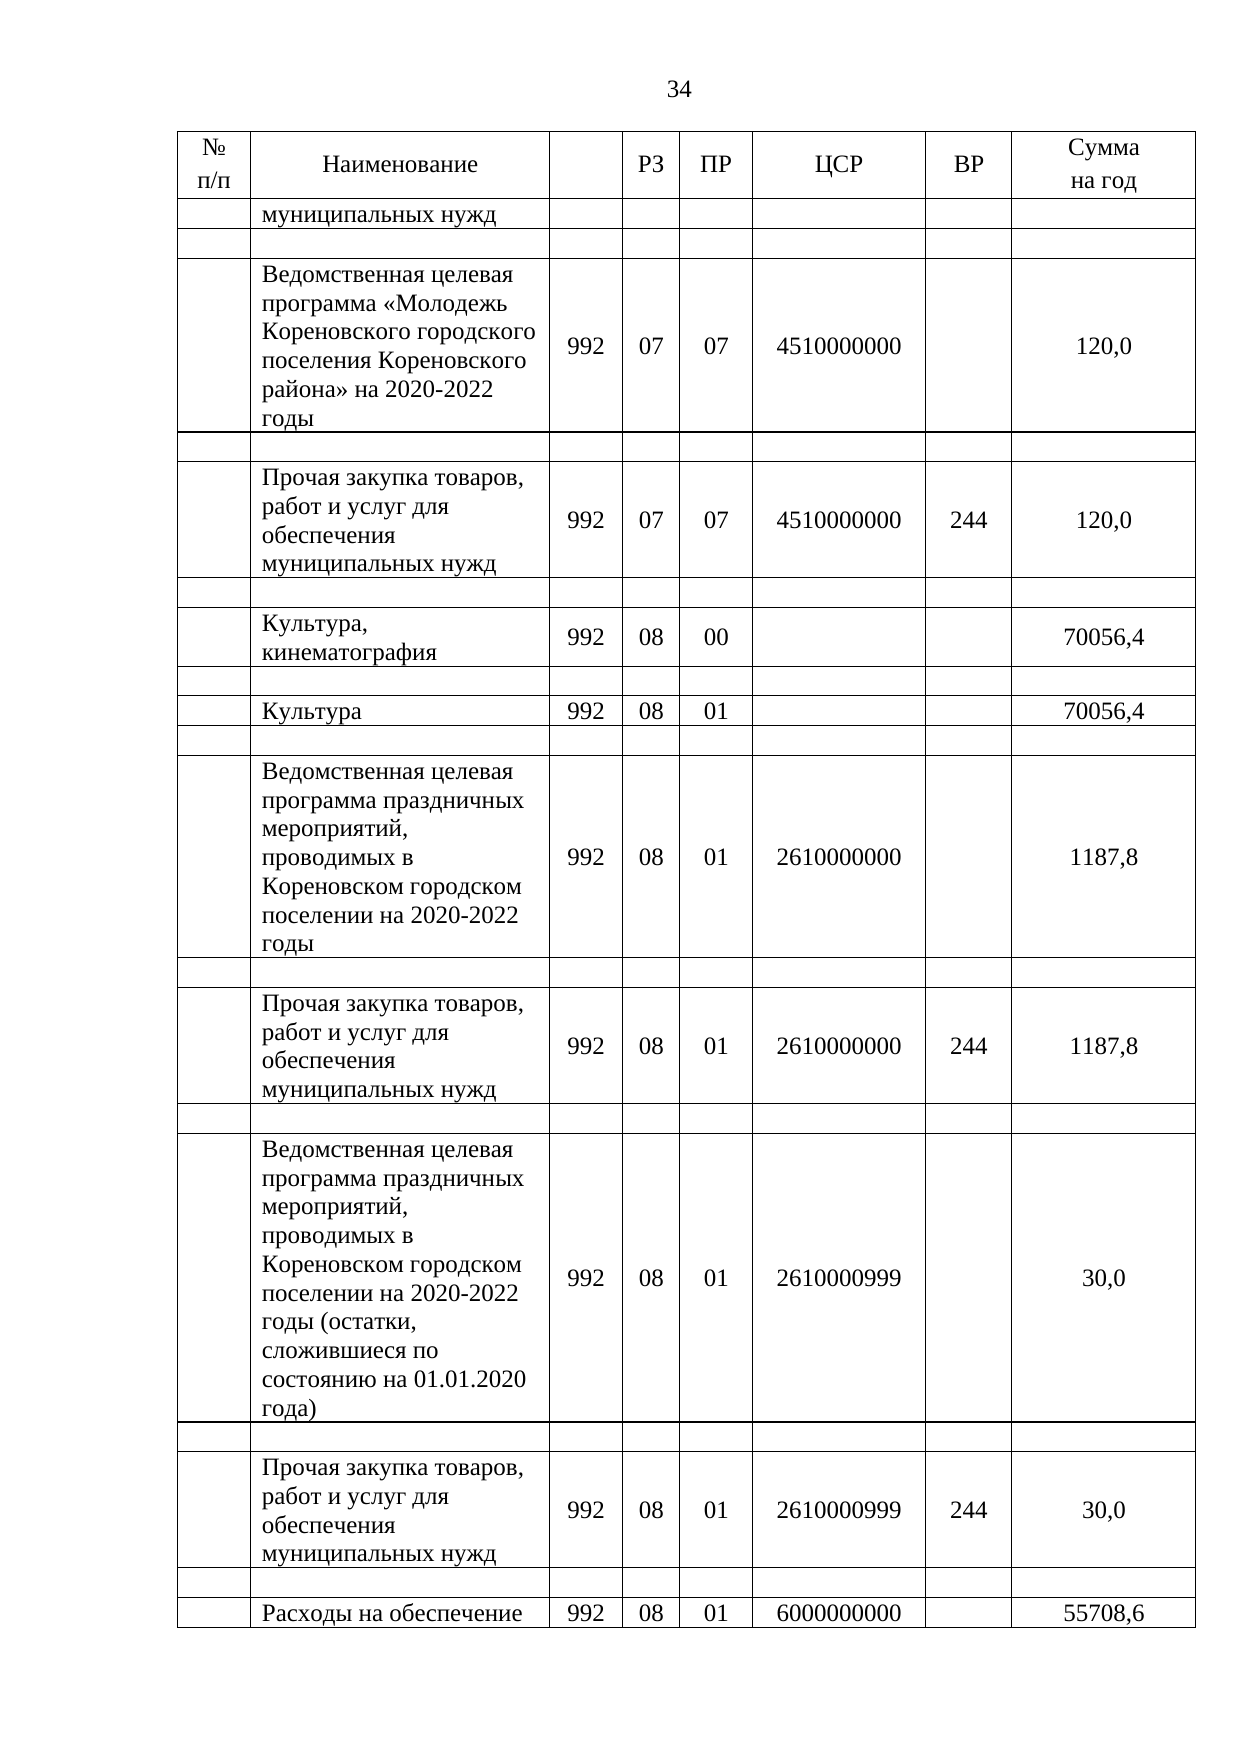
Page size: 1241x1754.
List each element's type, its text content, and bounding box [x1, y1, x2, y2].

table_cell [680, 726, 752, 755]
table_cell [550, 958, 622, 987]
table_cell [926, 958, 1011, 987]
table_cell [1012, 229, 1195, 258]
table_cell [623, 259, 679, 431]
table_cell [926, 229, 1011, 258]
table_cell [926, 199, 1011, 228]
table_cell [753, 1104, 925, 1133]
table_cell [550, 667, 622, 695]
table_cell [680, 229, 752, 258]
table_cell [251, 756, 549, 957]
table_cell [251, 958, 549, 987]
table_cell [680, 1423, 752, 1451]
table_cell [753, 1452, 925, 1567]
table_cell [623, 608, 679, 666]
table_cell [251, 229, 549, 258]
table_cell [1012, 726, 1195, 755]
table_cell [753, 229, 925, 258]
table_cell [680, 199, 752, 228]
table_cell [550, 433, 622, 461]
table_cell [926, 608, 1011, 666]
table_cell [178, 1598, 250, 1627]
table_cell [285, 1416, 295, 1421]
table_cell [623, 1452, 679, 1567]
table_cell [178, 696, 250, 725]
table_header ПР [680, 132, 752, 198]
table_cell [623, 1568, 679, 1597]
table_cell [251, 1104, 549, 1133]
table_header ВР [926, 132, 1011, 198]
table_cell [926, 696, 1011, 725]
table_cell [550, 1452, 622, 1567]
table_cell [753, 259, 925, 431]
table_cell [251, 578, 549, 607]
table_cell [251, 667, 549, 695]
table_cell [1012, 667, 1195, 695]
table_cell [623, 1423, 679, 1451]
table_header Наименование [251, 132, 549, 198]
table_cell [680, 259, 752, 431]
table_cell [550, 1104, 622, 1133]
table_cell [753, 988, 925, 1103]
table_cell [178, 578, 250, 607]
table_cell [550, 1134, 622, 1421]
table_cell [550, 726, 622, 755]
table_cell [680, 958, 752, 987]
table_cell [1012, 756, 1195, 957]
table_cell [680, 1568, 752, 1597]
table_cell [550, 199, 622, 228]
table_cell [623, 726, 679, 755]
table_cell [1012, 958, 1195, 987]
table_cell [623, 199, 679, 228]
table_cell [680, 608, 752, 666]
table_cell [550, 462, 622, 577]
table_header Сумма на год [1012, 132, 1195, 198]
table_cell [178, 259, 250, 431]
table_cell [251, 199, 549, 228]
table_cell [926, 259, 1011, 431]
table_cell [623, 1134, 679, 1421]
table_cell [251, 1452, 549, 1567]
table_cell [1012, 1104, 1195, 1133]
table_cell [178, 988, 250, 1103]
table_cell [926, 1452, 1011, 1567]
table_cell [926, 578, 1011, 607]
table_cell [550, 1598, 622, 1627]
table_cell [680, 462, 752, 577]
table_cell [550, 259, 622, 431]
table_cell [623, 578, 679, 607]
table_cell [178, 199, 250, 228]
table_header РЗ [623, 132, 679, 198]
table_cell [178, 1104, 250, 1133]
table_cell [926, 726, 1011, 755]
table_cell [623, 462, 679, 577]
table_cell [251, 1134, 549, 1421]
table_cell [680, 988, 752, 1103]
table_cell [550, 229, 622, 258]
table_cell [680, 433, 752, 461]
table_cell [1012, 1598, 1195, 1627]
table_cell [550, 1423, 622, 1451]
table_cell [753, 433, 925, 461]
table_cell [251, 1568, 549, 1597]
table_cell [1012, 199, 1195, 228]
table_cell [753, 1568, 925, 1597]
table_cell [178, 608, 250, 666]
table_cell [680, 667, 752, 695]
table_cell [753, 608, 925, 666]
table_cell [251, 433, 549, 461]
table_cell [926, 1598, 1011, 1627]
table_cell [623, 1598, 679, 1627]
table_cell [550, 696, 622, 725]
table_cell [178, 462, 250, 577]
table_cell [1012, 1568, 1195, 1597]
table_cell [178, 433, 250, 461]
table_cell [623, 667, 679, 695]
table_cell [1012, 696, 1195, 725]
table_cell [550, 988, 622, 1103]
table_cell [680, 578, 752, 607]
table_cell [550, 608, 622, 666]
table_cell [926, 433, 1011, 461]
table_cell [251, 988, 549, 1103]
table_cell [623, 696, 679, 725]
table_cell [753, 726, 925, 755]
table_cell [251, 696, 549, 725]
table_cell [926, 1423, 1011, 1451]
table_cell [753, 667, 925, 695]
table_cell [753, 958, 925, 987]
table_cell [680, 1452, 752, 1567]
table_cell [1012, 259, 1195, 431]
table_header ЦСР [753, 132, 925, 198]
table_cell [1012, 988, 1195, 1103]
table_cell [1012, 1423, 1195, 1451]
table_header [550, 132, 622, 198]
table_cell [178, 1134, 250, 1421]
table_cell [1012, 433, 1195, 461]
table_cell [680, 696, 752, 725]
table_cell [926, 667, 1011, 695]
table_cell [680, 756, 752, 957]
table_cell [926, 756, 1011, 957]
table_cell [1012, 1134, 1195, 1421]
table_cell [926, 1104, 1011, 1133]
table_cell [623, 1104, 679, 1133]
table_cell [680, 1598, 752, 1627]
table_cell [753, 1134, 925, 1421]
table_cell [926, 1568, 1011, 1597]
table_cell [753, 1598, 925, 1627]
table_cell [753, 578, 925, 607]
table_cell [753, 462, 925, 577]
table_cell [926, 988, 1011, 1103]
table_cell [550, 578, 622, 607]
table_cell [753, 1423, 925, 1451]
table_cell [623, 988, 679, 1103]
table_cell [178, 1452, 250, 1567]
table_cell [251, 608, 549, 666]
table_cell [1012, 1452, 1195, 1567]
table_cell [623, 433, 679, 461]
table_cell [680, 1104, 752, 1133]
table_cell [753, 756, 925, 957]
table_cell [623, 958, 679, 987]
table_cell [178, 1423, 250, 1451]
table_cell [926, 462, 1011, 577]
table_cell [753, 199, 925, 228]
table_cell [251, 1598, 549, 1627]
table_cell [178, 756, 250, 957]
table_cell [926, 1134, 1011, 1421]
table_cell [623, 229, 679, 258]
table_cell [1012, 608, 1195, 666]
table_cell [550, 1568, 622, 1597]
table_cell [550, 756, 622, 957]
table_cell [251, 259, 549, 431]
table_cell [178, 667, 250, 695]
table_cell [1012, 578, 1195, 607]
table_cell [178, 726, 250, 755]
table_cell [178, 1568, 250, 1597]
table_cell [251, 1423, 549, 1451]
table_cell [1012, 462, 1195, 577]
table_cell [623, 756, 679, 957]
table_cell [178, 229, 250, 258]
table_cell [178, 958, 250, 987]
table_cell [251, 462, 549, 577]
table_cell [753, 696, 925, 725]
table_header № п/п [178, 132, 250, 198]
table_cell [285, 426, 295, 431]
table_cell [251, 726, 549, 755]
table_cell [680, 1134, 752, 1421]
